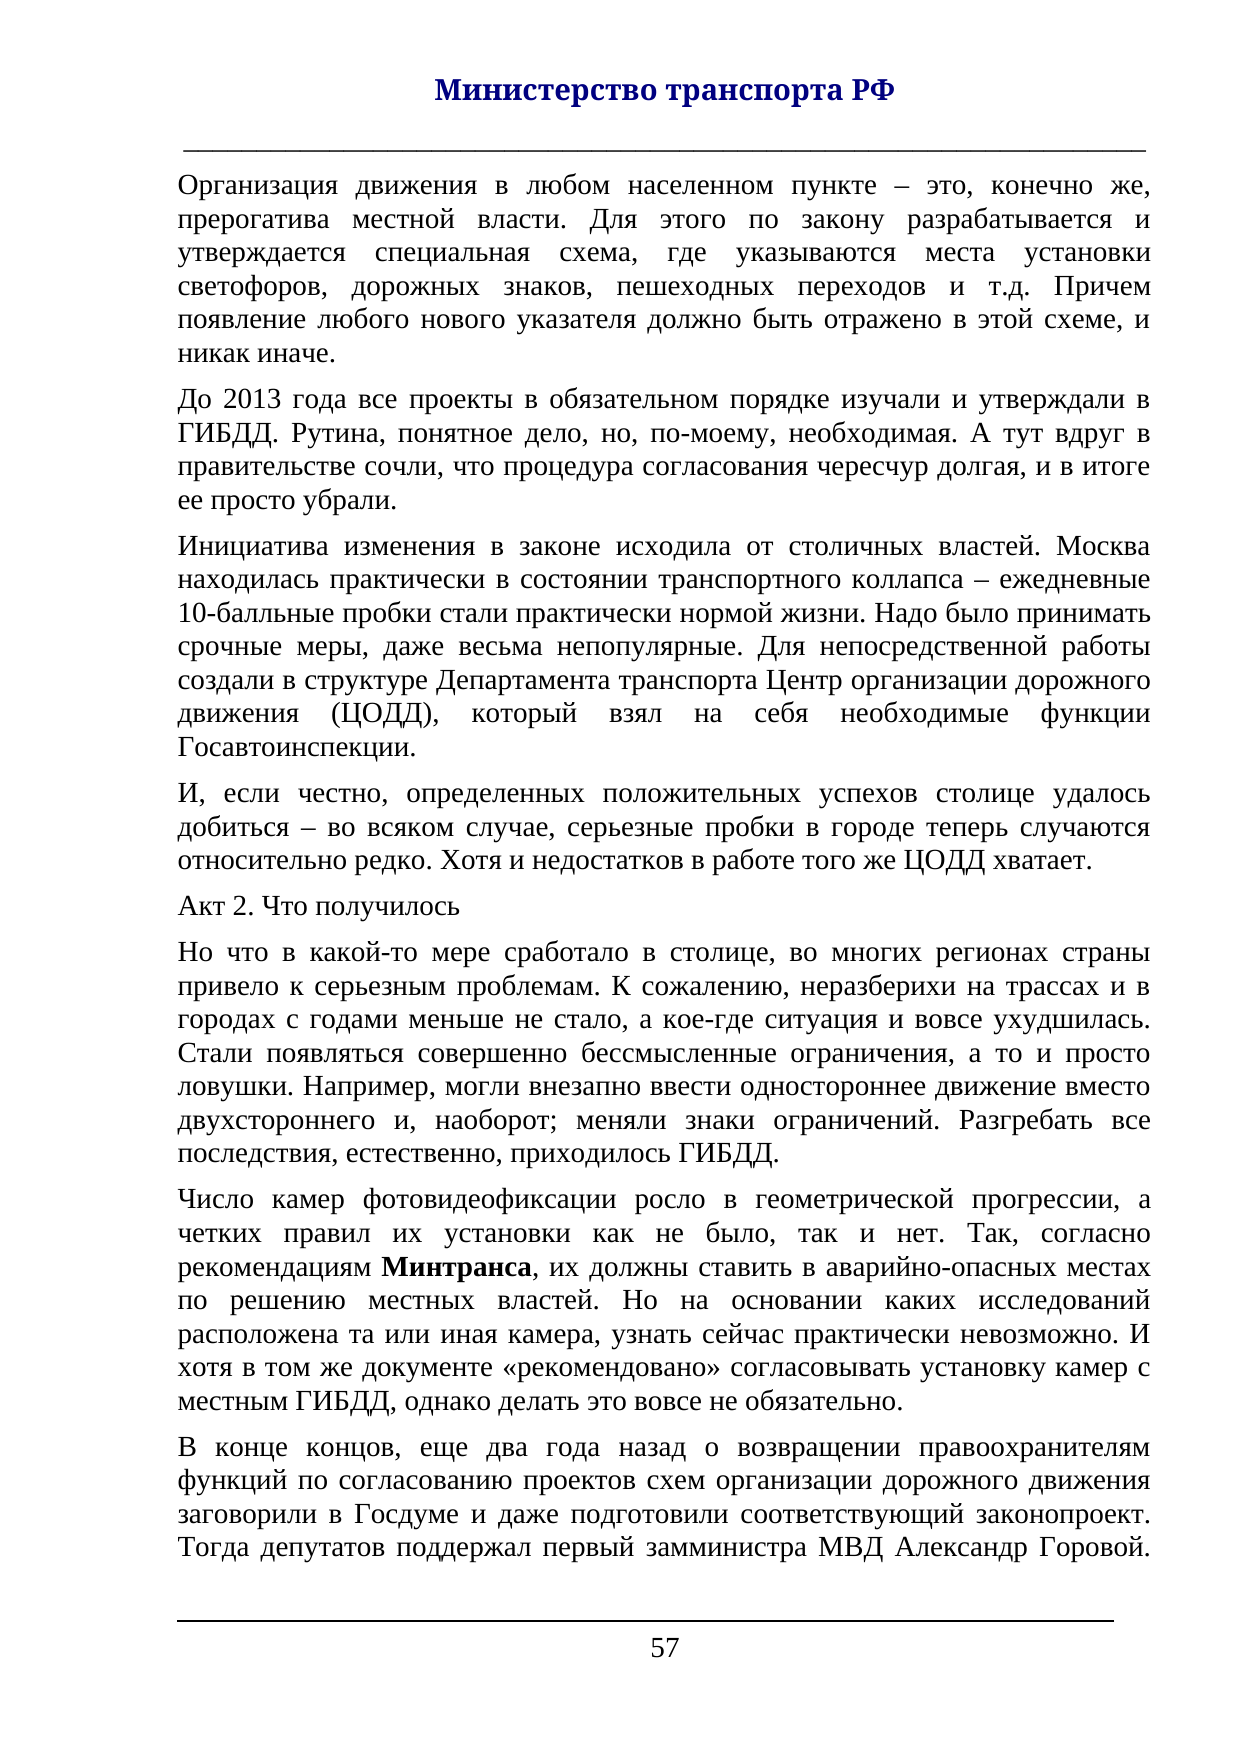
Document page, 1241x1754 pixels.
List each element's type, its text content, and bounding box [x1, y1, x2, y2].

text Но что в какой-то мере сработало в столице, во многих регионах страны привело к серьезным проблемам. К сожалению, неразберихи на трассах и в городах с годами меньше не стало, а кое-где ситуация и вовсе ухудшилась. Стали появляться совершенно бессмысленные ограничения, а то и просто ловушки. Например, могли внезапно ввести одностороннее движение вместо двухстороннего и, наоборот; меняли знаки ограничений. Разгребать все последствия, естественно, приходилось ГИБДД. [177, 934, 1152, 1169]
text Акт 2. Что получилось [177, 888, 1152, 922]
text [177, 1429, 1152, 1563]
text До 2013 года все проекты в обязательном порядке изучали и утверждали в ГИБДД. Рутина, понятное дело, но, по-моему, необходимая. А тут вдруг в правительстве сочли, что процедура согласования чересчур долгая, и в итоге ее просто убрали. [177, 381, 1152, 515]
text Число камер фотовидеофиксации росло в геометрической прогрессии, а четких правил их установки как не было, так и нет. Так, согласно рекомендациям Минтранса, их должны ставить в аварийно-опасных местах по решению местных властей. Но на основании каких исследований расположена та или иная камера, узнать сейчас практически невозможно. И хотя в том же документе «рекомендовано» согласовывать установку камер с местным ГИБДД, однако делать это вовсе не обязательно. [177, 1182, 1152, 1416]
text Инициатива изменения в законе исходила от столичных властей. Москва находилась практически в состоянии транспортного коллапса – ежедневные 10-балльные пробки стали практически нормой жизни. Надо было принимать срочные меры, даже весьма непопулярные. Для непосредственной работы создали в структуре Департамента транспорта Центр организации дорожного движения (ЦОДД), который взял на себя необходимые функции Госавтоинспекции. [177, 528, 1152, 763]
text И, если честно, определенных положительных успехов столице удалось добиться – во всяком случае, серьезные пробки в городе теперь случаются относительно редко. Хотя и недостатков в работе того же ЦОДД хватает. [177, 775, 1152, 876]
text Организация движения в любом населенном пункте – это, конечно же, прерогатива местной власти. Для этого по закону разрабатывается и утверждается специальная схема, где указываются места установки светофоров, дорожных знаков, пешеходных переходов и т.д. Причем появление любого нового указателя должно быть отражено в этой схеме, и никак иначе. [177, 167, 1152, 369]
